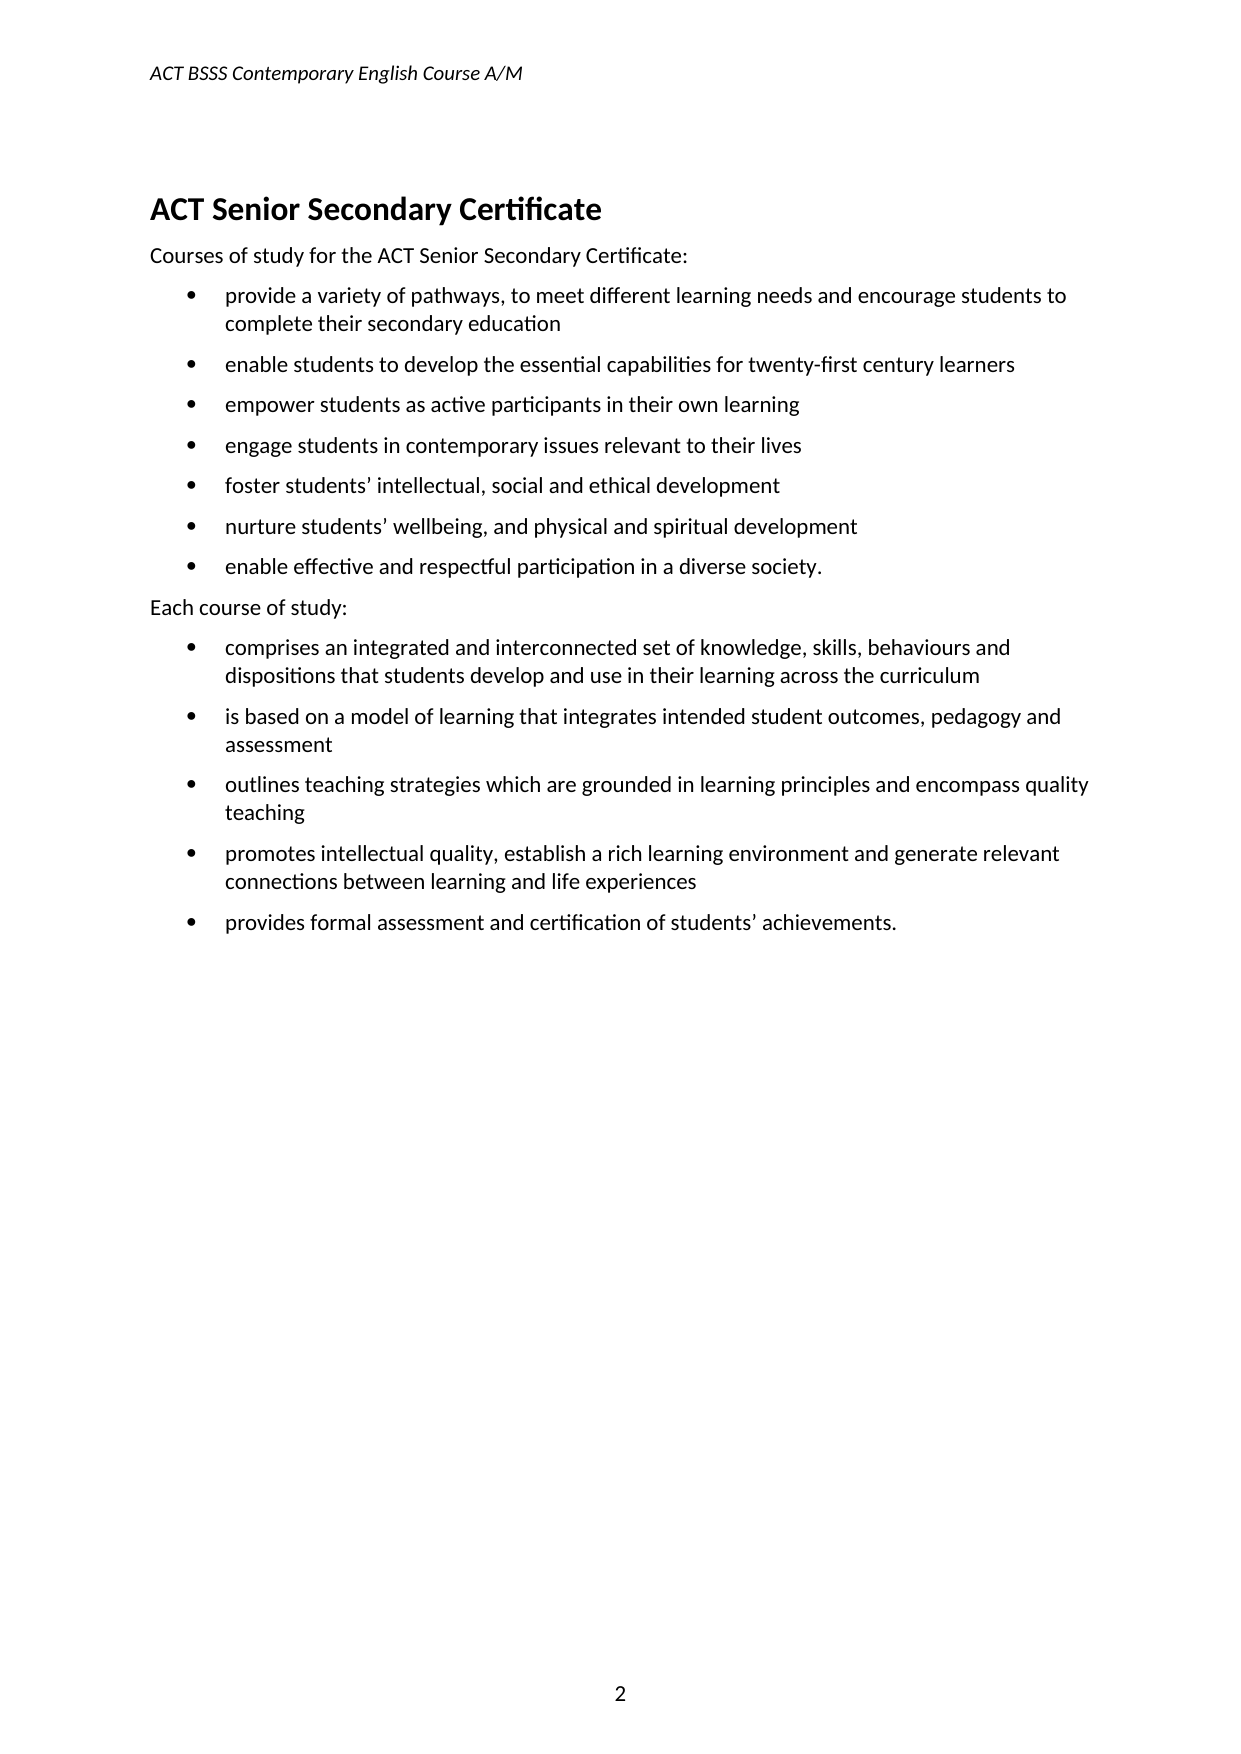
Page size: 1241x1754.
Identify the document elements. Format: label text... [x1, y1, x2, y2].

list outlines teaching strategies which are grounded in learning principles and encompass quality teaching [187, 771, 1090, 827]
list is based on a model of learning that integrates intended student outcomes, pedagogy and assessment [187, 702, 1090, 758]
list provide a variety of pathways, to meet different learning needs and encourage students to complete their secondary education [187, 281, 1090, 337]
list nurture students’ wellbeing, and physical and spiritual development [187, 512, 1090, 540]
list promotes intellectual quality, establish a rich learning environment and generate relevant connections between learning and life experiences [187, 839, 1090, 895]
list engage students in contemporary issues relevant to their lives [187, 431, 1090, 459]
list empower students as active participants in their own learning [187, 390, 1090, 418]
subtitle ACT Senior Secondary Certificate [150, 187, 1090, 228]
text Courses of study for the ACT Senior Secondary Certificate: [150, 241, 1090, 269]
list enable students to develop the essential capabilities for twenty-first century learners [187, 350, 1090, 378]
list provides formal assessment and certification of students’ achievements. [187, 908, 1090, 936]
list comprises an integrated and interconnected set of knowledge, skills, behaviours and dispositions that students develop and use in their learning across the curriculum [187, 633, 1090, 689]
text Each course of study: [150, 593, 1090, 621]
list foster students’ intellectual, social and ethical development [187, 471, 1090, 499]
list enable effective and respectful participation in a diverse society. [187, 552, 1090, 580]
